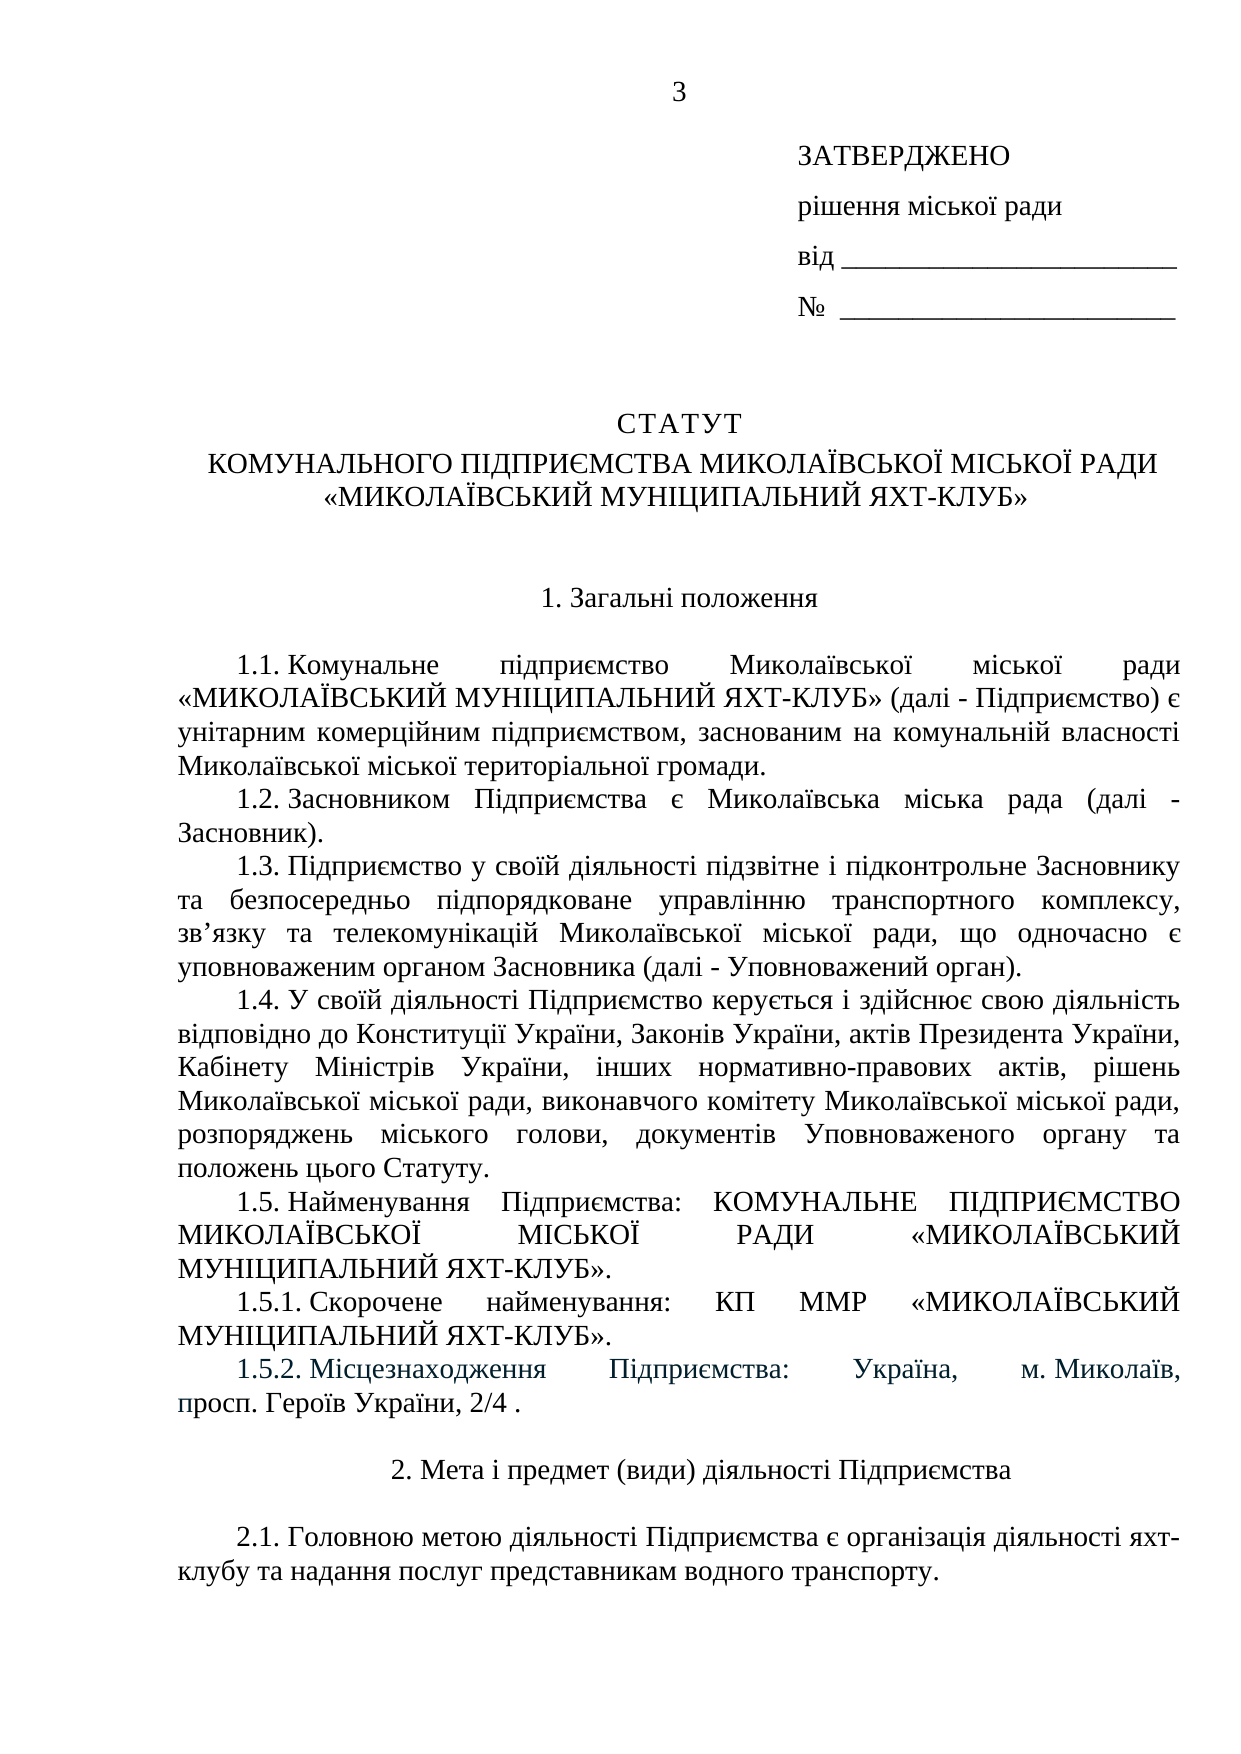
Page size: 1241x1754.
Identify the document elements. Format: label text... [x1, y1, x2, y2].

text СТАТУТ [177, 406, 1181, 446]
text № _______________________ [177, 289, 1181, 322]
text 1.2. Засновником Підприємства є Миколаївська міська рада (далі - Засновник). [177, 781, 1181, 848]
text 1.4. У своїй діяльності Підприємство керується і здійснює свою діяльність відповідно до Конституції України, Законів України, актів Президента України, Кабінету Міністрів України, інших нормативно-правових актів, рішень Миколаївської міської ради, виконавчого комітету Миколаївської міської ради, розпоряджень міського голови, документів Уповноваженого органу та положень цього Статуту. [177, 982, 1181, 1184]
text від _______________________ [177, 238, 1181, 272]
text 1.5.1. Скорочене найменування: КП ММР «МИКОЛАЇВСЬКИЙ МУНІЦИПАЛЬНИЙ ЯХТ-КЛУБ». [177, 1284, 1181, 1351]
text 1.1. Комунальне підприємство Миколаївської міської ради «МИКОЛАЇВСЬКИЙ МУНІЦИПАЛЬНИЙ ЯХТ-КЛУБ» (далі - Підприємство) є унітарним комерційним підприємством, заснованим на комунальній власності Миколаївської міської територіальної громади. [177, 647, 1181, 781]
text ЗАТВЕРДЖЕНО [177, 138, 1181, 171]
list 2. Мета і предмет (види) діяльності Підприємства [221, 1452, 1181, 1486]
text рішення міської ради [177, 188, 1181, 222]
text 1.5. Найменування Підприємства: КОМУНАЛЬНЕ ПІДПРИЄМСТВО МИКОЛАЇВСЬКОЇ МІСЬКОЇ РАДИ «МИКОЛАЇВСЬКИЙ МУНІЦИПАЛЬНИЙ ЯХТ-КЛУБ». [177, 1184, 1181, 1284]
subtitle 1.3. Підприємство у своїй діяльності підзвітне і підконтрольне Засновнику та безпосередньо підпорядковане управлінню транспортного комплексу, зв’язку та телекомунікацій Миколаївської міської ради, що одночасно є уповноваженим органом Засновника (далі - Уповноважений орган). [177, 848, 1181, 982]
text КОМУНАЛЬНОГО ПІДПРИЄМСТВА МИКОЛАЇВСЬКОЇ МІСЬКОЇ РАДИ [177, 446, 1181, 479]
text 1. Загальні положення [177, 580, 1181, 613]
text 1.5.2. Місцезнаходження Підприємства: Україна, м. Миколаїв, просп. Героїв України, 2/4 . [177, 1351, 1181, 1418]
text «МИКОЛАЇВСЬКИЙ МУНІЦИПАЛЬНИЙ ЯХТ-КЛУБ» [177, 479, 1181, 513]
text 2.1. Головною метою діяльності Підприємства є організація діяльності яхт-клубу та надання послуг представникам водного транспорту. [177, 1519, 1181, 1586]
